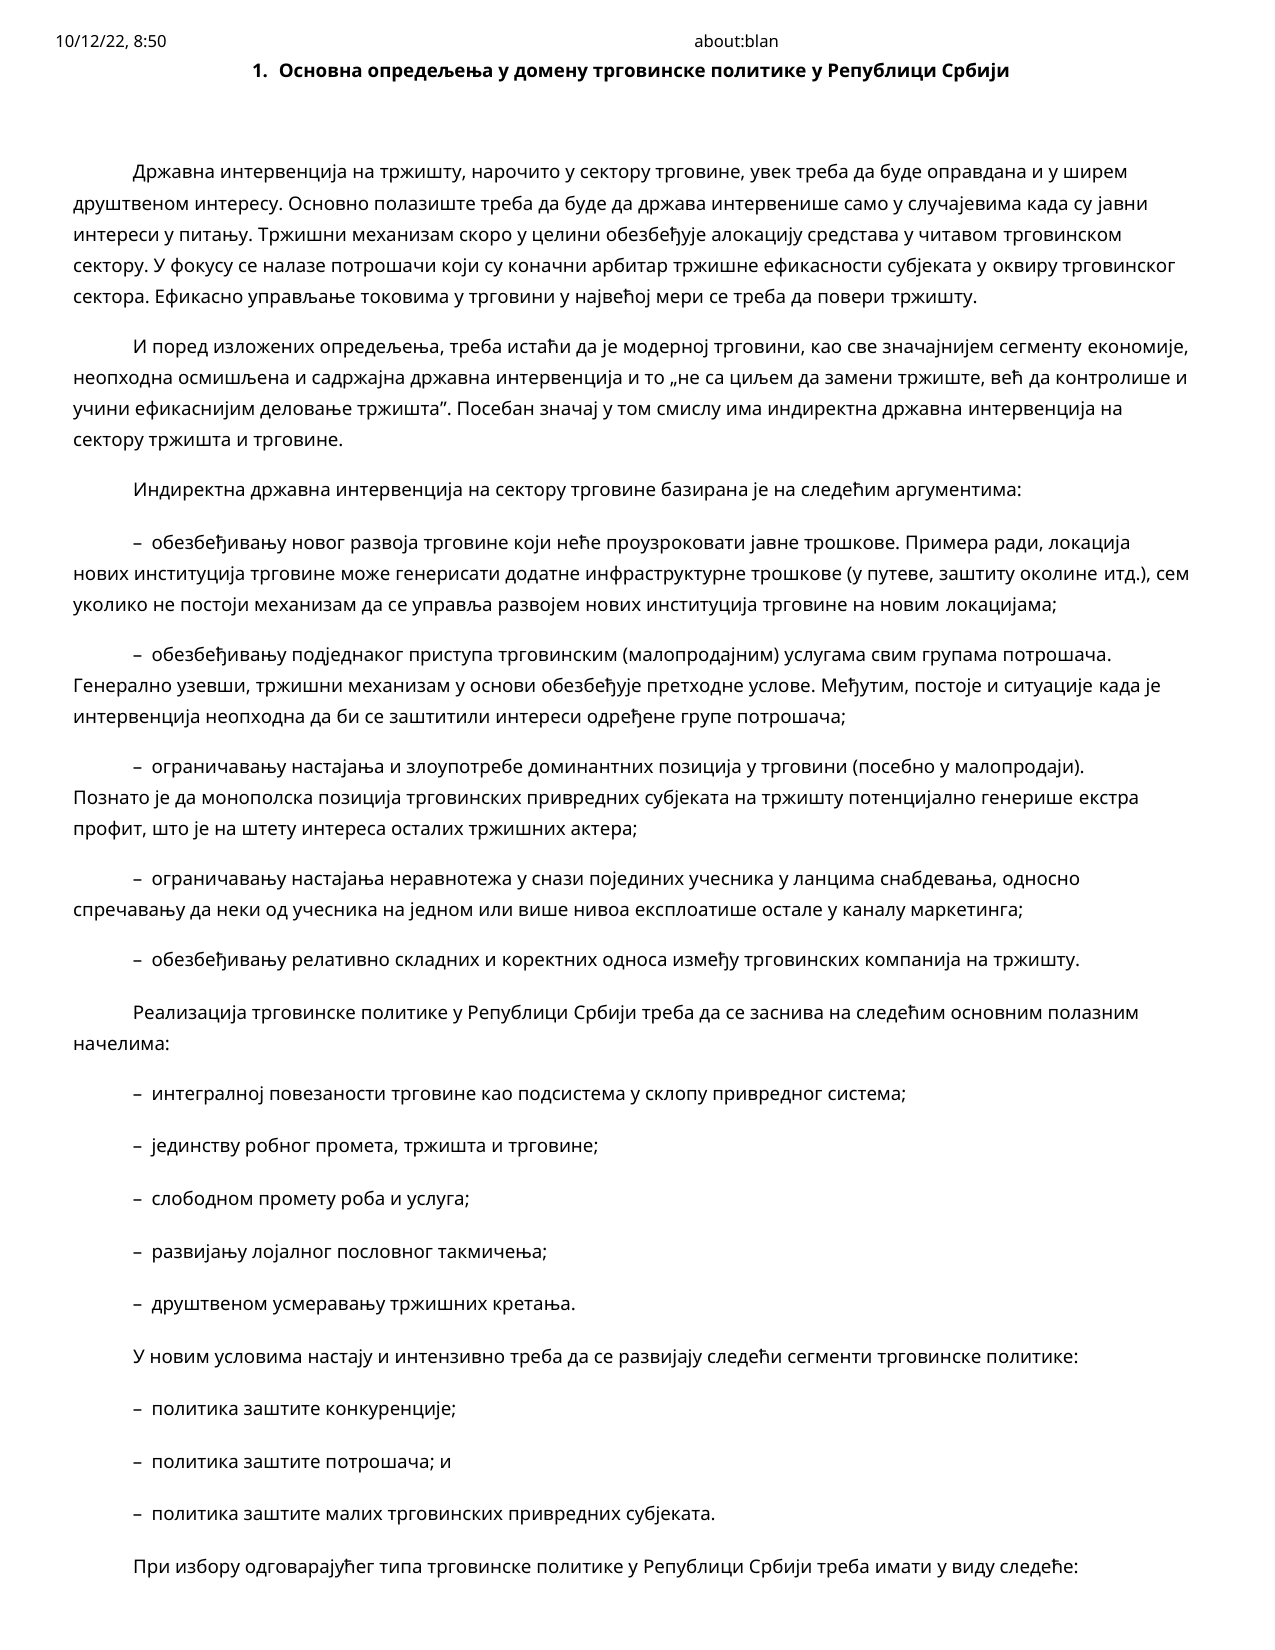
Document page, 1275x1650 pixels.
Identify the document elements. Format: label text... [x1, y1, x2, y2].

text Индиректна државна интервенција на сектору трговине базирана је на следећим аргументима: [133, 477, 1214, 502]
list развијању лојалног пословног такмичења; [133, 1238, 1214, 1263]
list политика заштите малих трговинских привредних субјеката. [133, 1501, 1214, 1526]
list интегралној повезаности трговине као подсистема у склопу привредног система; [133, 1080, 1214, 1106]
subtitle Основна опредељења у домену трговинске политике у Републици Србији [252, 57, 1214, 83]
list јединству робног промета, тржишта и трговине; [133, 1133, 1214, 1158]
list обезбеђивању релативно складних и коректних односа између трговинских компанија на тржишту. [133, 947, 1214, 972]
list ограничавању настајања и злоупотребе доминантних позиција у трговини (посебно у малопродаји). Познато је да монополска позиција трговинских привредних субјеката на тржишту потенцијално генерише екстра профит, што је на штету интереса осталих тржишних актера; [73, 753, 1144, 841]
list обезбеђивању новог развоја трговине који неће проузроковати јавне трошкове. Примера ради, локација нових институција трговине може генерисати додатне инфраструктурне трошкове (у путеве, заштиту околине итд.), сем уколико не постоји механизам да се управља развојем нових институција трговине на новим локацијама; [73, 529, 1191, 617]
text Државна интервенција на тржишту, нарочито у сектору трговине, увек треба да буде оправдана и у ширем друштвеном интересу. Основно полазиште треба да буде да држава интервенише само у случајевима када су јавни интереси у питању. Тржишни механизам скоро у целини обезбеђује алокацију средстава у читавом трговинском сектору. У фокусу се налазе потрошачи који су коначни арбитар тржишне ефикасности субјеката у оквиру трговинског сектора. Ефикасно управљање токовима у трговини у највећој мери се треба да повери тржишту. [73, 159, 1197, 308]
text И поред изложених опредељења, треба истаћи да је модерној трговини, као све значајнијем сегменту економије, неопходна осмишљена и садржајна државна интервенција и то „не са циљем да замени тржиште, већ да контролише и учини ефикаснијим деловање тржишта”. Посебан значај у том смислу има индиректна државна интервенција на сектору тржишта и трговине. [73, 333, 1196, 452]
text Реализација трговинске политике у Републици Србији треба да се заснива на следећим основним полазним начелима: [73, 999, 1201, 1056]
list политика заштите потрошача; и [133, 1448, 1214, 1473]
list ограничавању настајања неравнотежа у снази појединих учесника у ланцима снабдевања, односно спречавању да неки од учесника на једном или више нивоа експлоатише остале у каналу маркетинга; [73, 866, 1140, 922]
list слободном промету роба и услуга; [133, 1185, 1214, 1211]
list друштвеном усмеравању тржишних кретања. [133, 1290, 1214, 1316]
text При избору одговарајућег типа трговинске политике у Републици Србији треба имати у виду следеће: [133, 1553, 1214, 1579]
text У новим условима настају и интензивно треба да се развијају следећи сегменти трговинске политике: [133, 1343, 1214, 1368]
list обезбеђивању подједнаког приступа трговинским (малопродајним) услугама свим групама потрошача. Генерално узевши, тржишни механизам у основи обезбеђује претходне услове. Међутим, постоје и ситуације када је интервенција неопходна да би се заштитили интереси одређене групе потрошача; [73, 641, 1168, 729]
list политика заштите конкуренције; [133, 1396, 1214, 1421]
